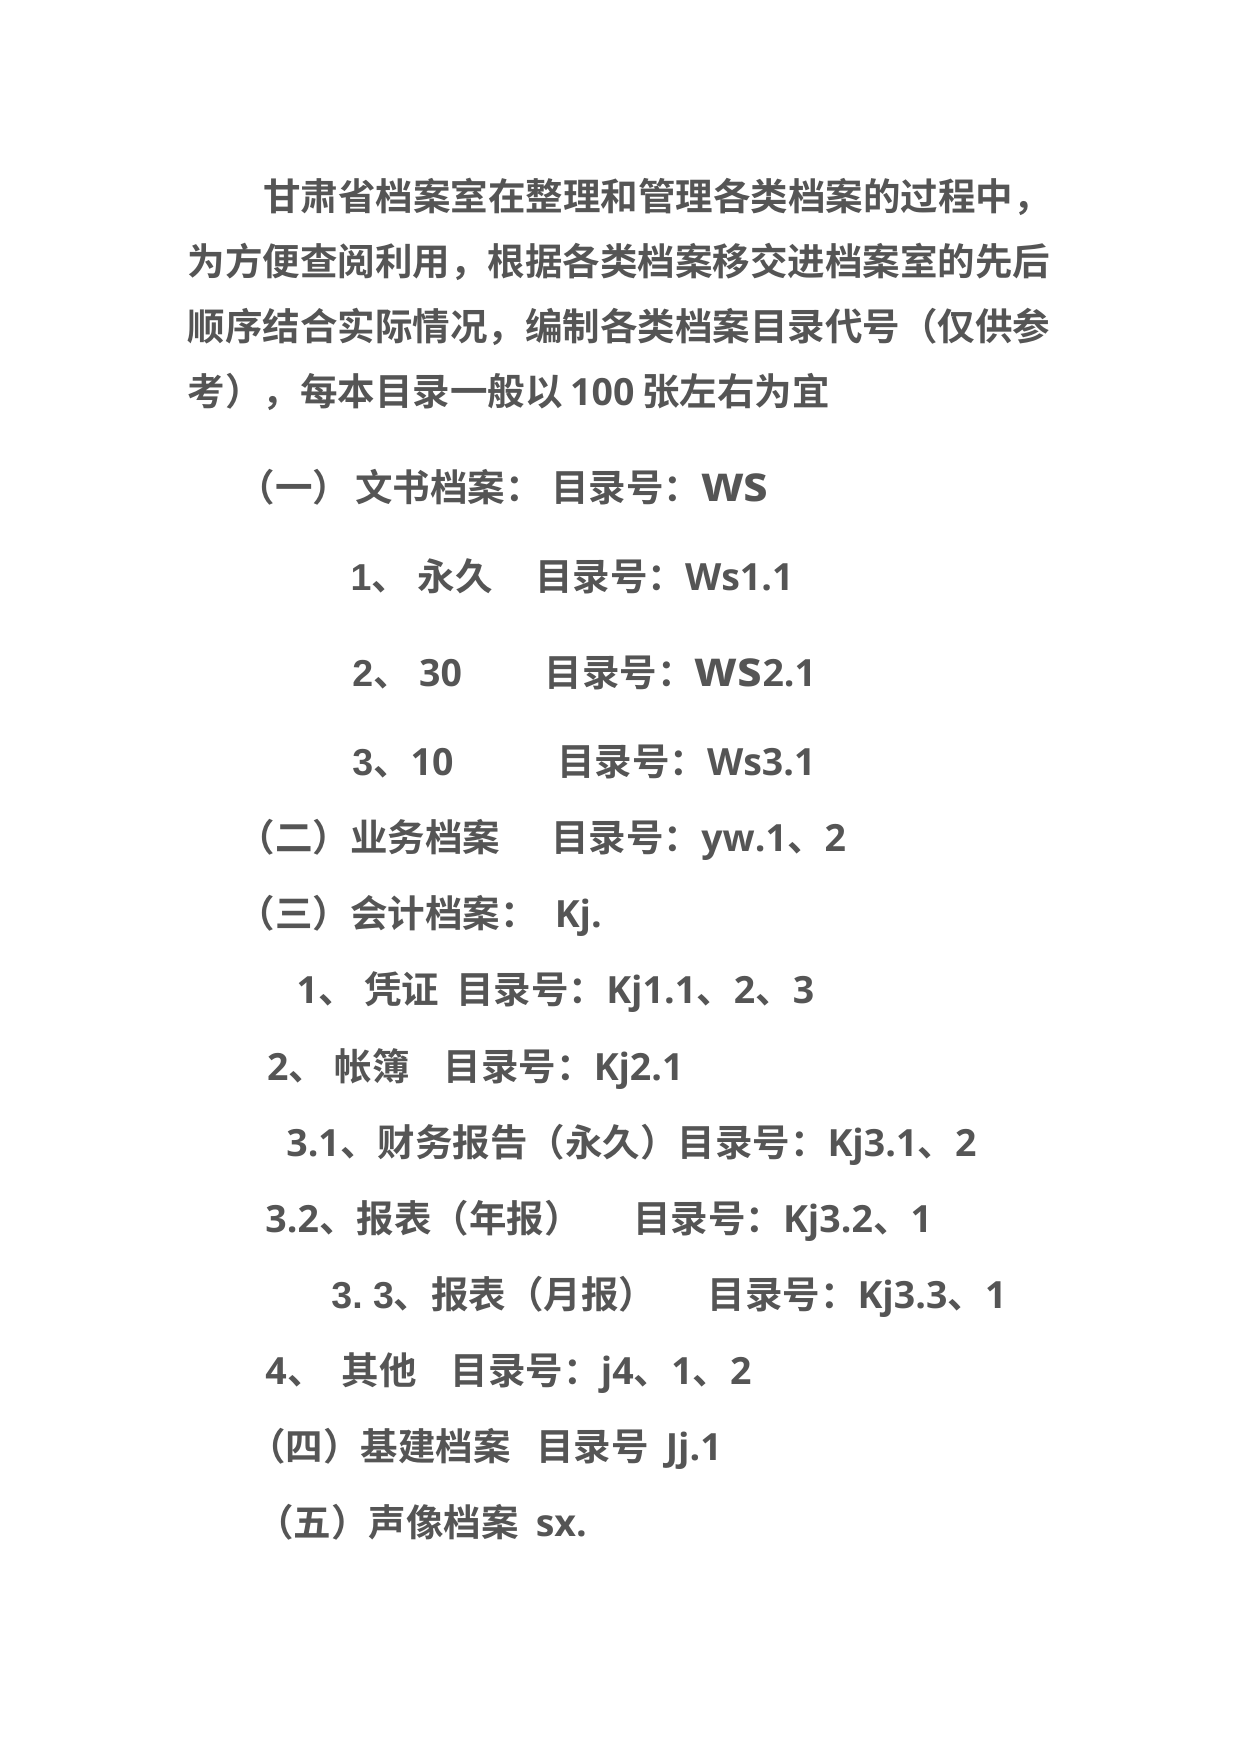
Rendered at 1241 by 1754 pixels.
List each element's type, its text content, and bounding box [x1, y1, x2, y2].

text 3.1、财务报告（永久）目录号：Kj3.1、2 [187, 1107, 1053, 1172]
text 3. 3、报表（月报） 目录号：Kj3.3、1 [187, 1259, 1053, 1324]
text （五）声像档案 sx. [187, 1488, 1053, 1553]
text 3.2、报表（年报） 目录号：Kj3.2、1 [187, 1183, 1053, 1248]
text 甘肃省档案室在整理和管理各类档案的过程中，为方便查阅利用，根据各类档案移交进档案室的先后顺序结合实际情况，编制各类档案目录代号（仅供参考），每本目录一般以100张左右为宜 [187, 162, 1053, 422]
text 1、 永久 目录号：Ws1.1 [237, 542, 1053, 607]
text 3、10 目录号：Ws3.1 [187, 727, 1053, 792]
text （二）业务档案 目录号：yw.1、2 [187, 803, 1053, 868]
text 1、 凭证 目录号：Kj1.1、2、3 [187, 955, 1053, 1020]
text （四）基建档案 目录号 Jj.1 [187, 1412, 1053, 1477]
text 2、 帐簿 目录号：Kj2.1 [187, 1031, 1053, 1096]
text （三）会计档案： Kj. [187, 879, 1053, 944]
text 2、 30 目录号：ws2.1 [187, 618, 1053, 715]
text 4、 其他 目录号：j4、1、2 [187, 1336, 1053, 1401]
list 文书档案： 目录号：ws [237, 433, 1053, 531]
